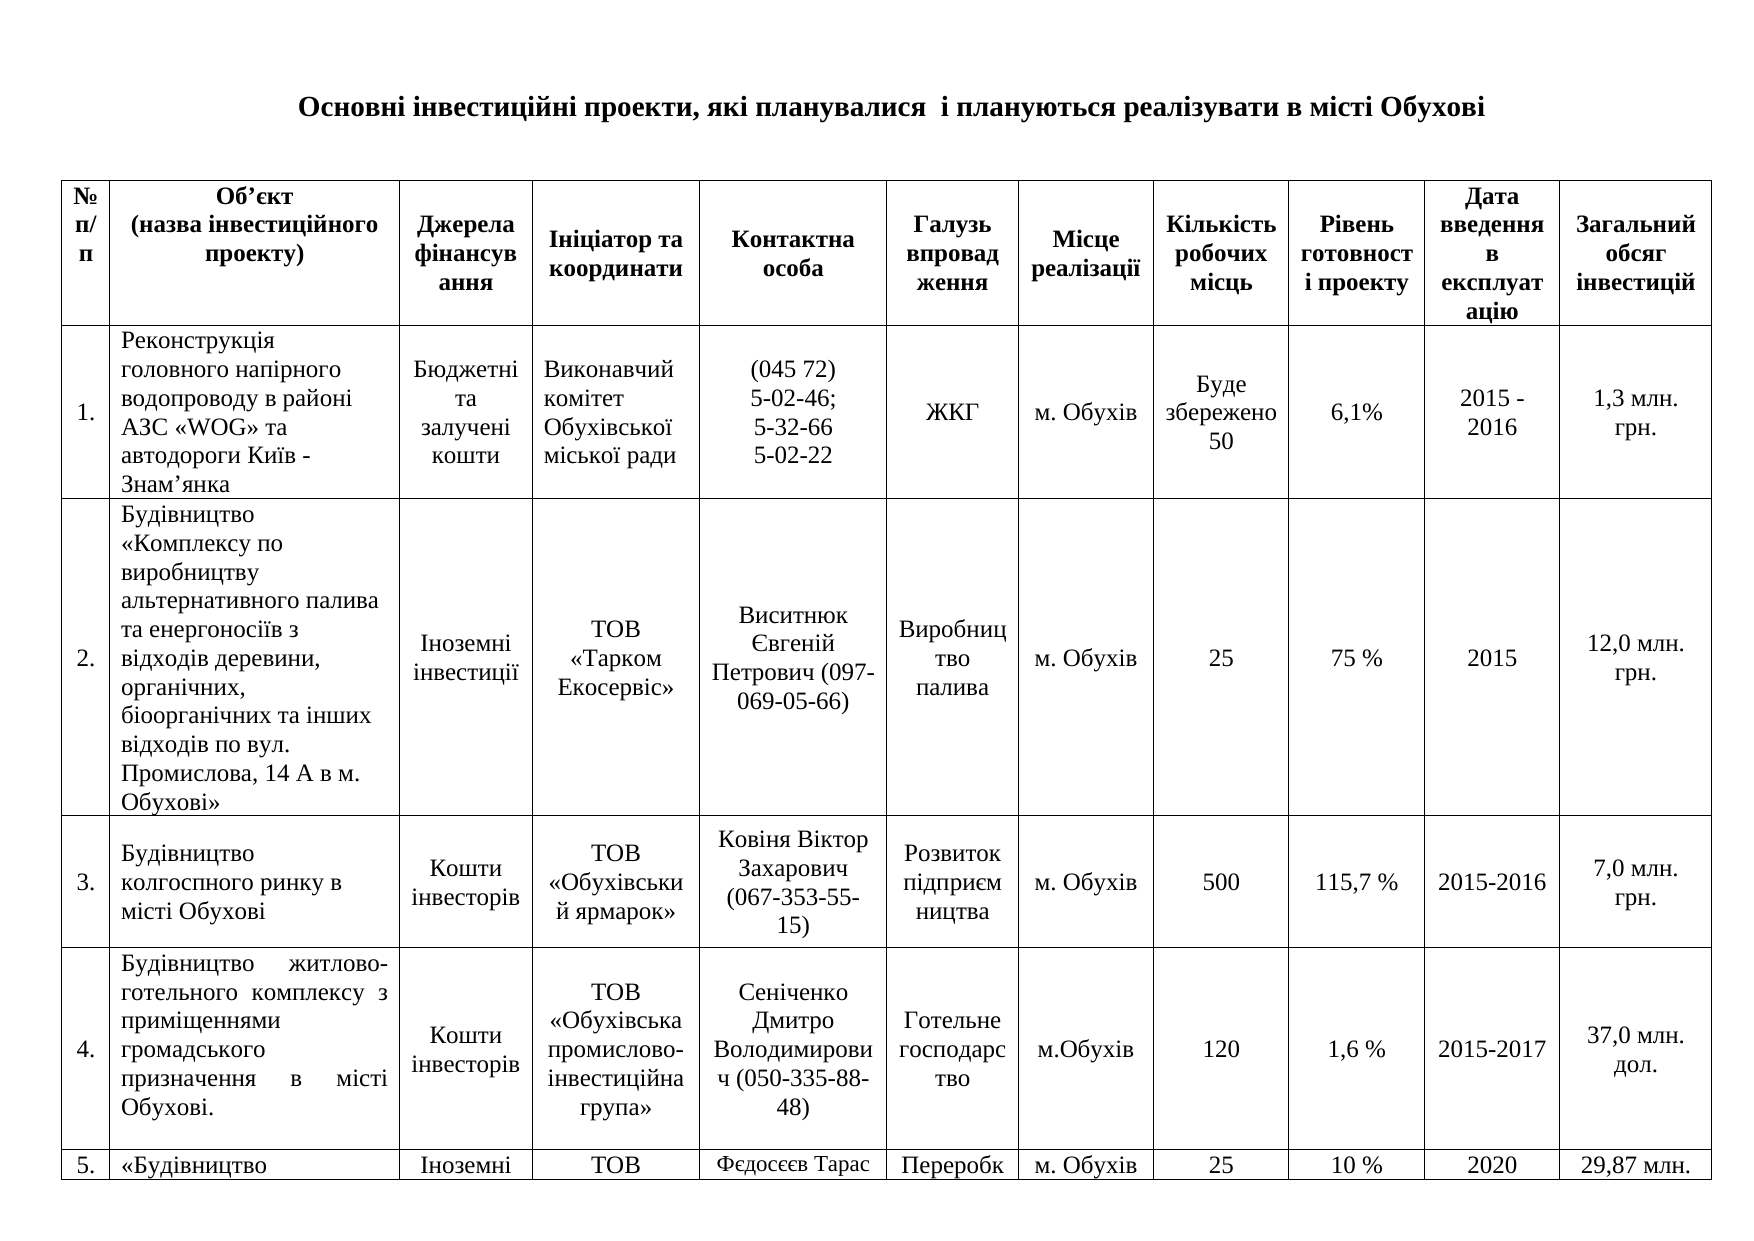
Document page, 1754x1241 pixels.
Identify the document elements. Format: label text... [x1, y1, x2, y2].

table_cell ТОВ «Обухівська промислово-інвестиційна група» [533, 948, 699, 1149]
table_cell 1. [62, 326, 109, 498]
table_cell 6,1% [1289, 326, 1424, 498]
table_cell Будівництво «Комплексу по виробництву альтернативного палива та енергоносіїв з відходів деревини, органічних, біоорганічних та інших відходів по вул. Промислова, 14 А в м. Обухові» [110, 499, 399, 815]
table_cell Будівництво колгоспного ринку в місті Обухові [110, 816, 399, 947]
table_cell (045 72) 5-02-46; 5-32-66 5-02-22 [700, 326, 886, 498]
table_cell Ковіня Віктор Захарович (067-353-55-15) [700, 816, 886, 947]
table_cell Бюджетні та залучені кошти [400, 326, 532, 498]
table_cell 120 [1154, 948, 1288, 1149]
table_header № п/п [62, 181, 109, 324]
table_cell м. Обухів [1019, 499, 1153, 815]
table_cell м. Обухів [1019, 816, 1153, 947]
table_cell 2. [62, 499, 109, 815]
table_cell Будівництво житлово-готельного комплексу з приміщеннями громадського призначення в місті Обухові. [110, 948, 399, 1149]
table_cell м.Обухів [1019, 948, 1153, 1149]
table_header Галузь впровадження [887, 181, 1018, 324]
table_cell 10 % [1289, 1150, 1424, 1179]
table_cell 5. [62, 1150, 109, 1179]
table_header Дата введення в експлуатацію [1425, 181, 1559, 324]
table_cell Кошти інвесторів [400, 816, 532, 947]
table_cell 3. [62, 816, 109, 947]
table_cell 29,87 млн. євро [1560, 1150, 1711, 1179]
text Основні інвестиційні проекти, які планувалися і плануються реалізувати в місті Обухові [118, 89, 1665, 122]
table_cell 7,0 млн. грн. [1560, 816, 1711, 947]
table_cell 75 % [1289, 499, 1424, 815]
table_cell Іноземні інвестиції [400, 1150, 532, 1179]
table_header Кількість робочих місць [1154, 181, 1288, 324]
table_cell Виконавчий комітет Обухівської міської ради [533, 326, 699, 498]
table_header Ініціатор та координати [533, 181, 699, 324]
table_cell ТОВ «Обухівський ярмарок» [533, 816, 699, 947]
table_cell 12,0 млн. грн. [1560, 499, 1711, 815]
table_cell 2015 [1425, 499, 1559, 815]
table_cell 1,3 млн. грн. [1560, 326, 1711, 498]
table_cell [110, 1150, 399, 1179]
table_cell 1,6 % [1289, 948, 1424, 1149]
table_header Контактна особа [700, 181, 886, 324]
table_cell Сеніченко Дмитро Володимирович (050-335-88-48) [700, 948, 886, 1149]
table_cell 37,0 млн. дол. [1560, 948, 1711, 1149]
table_header Рівень готовності проекту [1289, 181, 1424, 324]
table_cell 2015 - 2016 [1425, 326, 1559, 498]
table_cell 25 [1154, 1150, 1288, 1179]
table_cell Готельне господарство [887, 948, 1018, 1149]
table_header Місце реалізації [1019, 181, 1153, 324]
table_cell ТОВ «Тарком Екосервіс» [533, 499, 699, 815]
table_cell 500 [1154, 816, 1288, 947]
table_cell 2020 [1425, 1150, 1559, 1179]
table_cell Буде збережено 50 [1154, 326, 1288, 498]
table_cell Реконструкція головного напірного водопроводу в районі АЗС «WOG» та автодороги Київ - Знам’янка [110, 326, 399, 498]
table_header Джерела фінансування [400, 181, 532, 324]
table_cell 4. [62, 948, 109, 1149]
table_cell 2015-2016 [1425, 816, 1559, 947]
table_cell м. Обухів [1019, 1150, 1153, 1179]
table_cell 115,7 % [1289, 816, 1424, 947]
table_cell м. Обухів [1019, 326, 1153, 498]
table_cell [533, 1150, 699, 1179]
table_cell Розвиток підприємництва [887, 816, 1018, 947]
table_cell Переробка ТВП [887, 1150, 1018, 1179]
table_cell Кошти інвесторів [400, 948, 532, 1149]
table_cell ЖКГ [887, 326, 1018, 498]
table_header Загальний обсяг інвестицій [1560, 181, 1711, 324]
table_cell 2015-2017 [1425, 948, 1559, 1149]
table_cell Виробництво палива [887, 499, 1018, 815]
table_header Об’єкт (назва інвестиційного проекту) [110, 181, 399, 324]
table_cell 25 [1154, 499, 1288, 815]
table_cell Виситнюк Євгеній Петрович (097-069-05-66) [700, 499, 886, 815]
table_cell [700, 1150, 886, 1179]
table_cell Іноземні інвестиції [400, 499, 532, 815]
